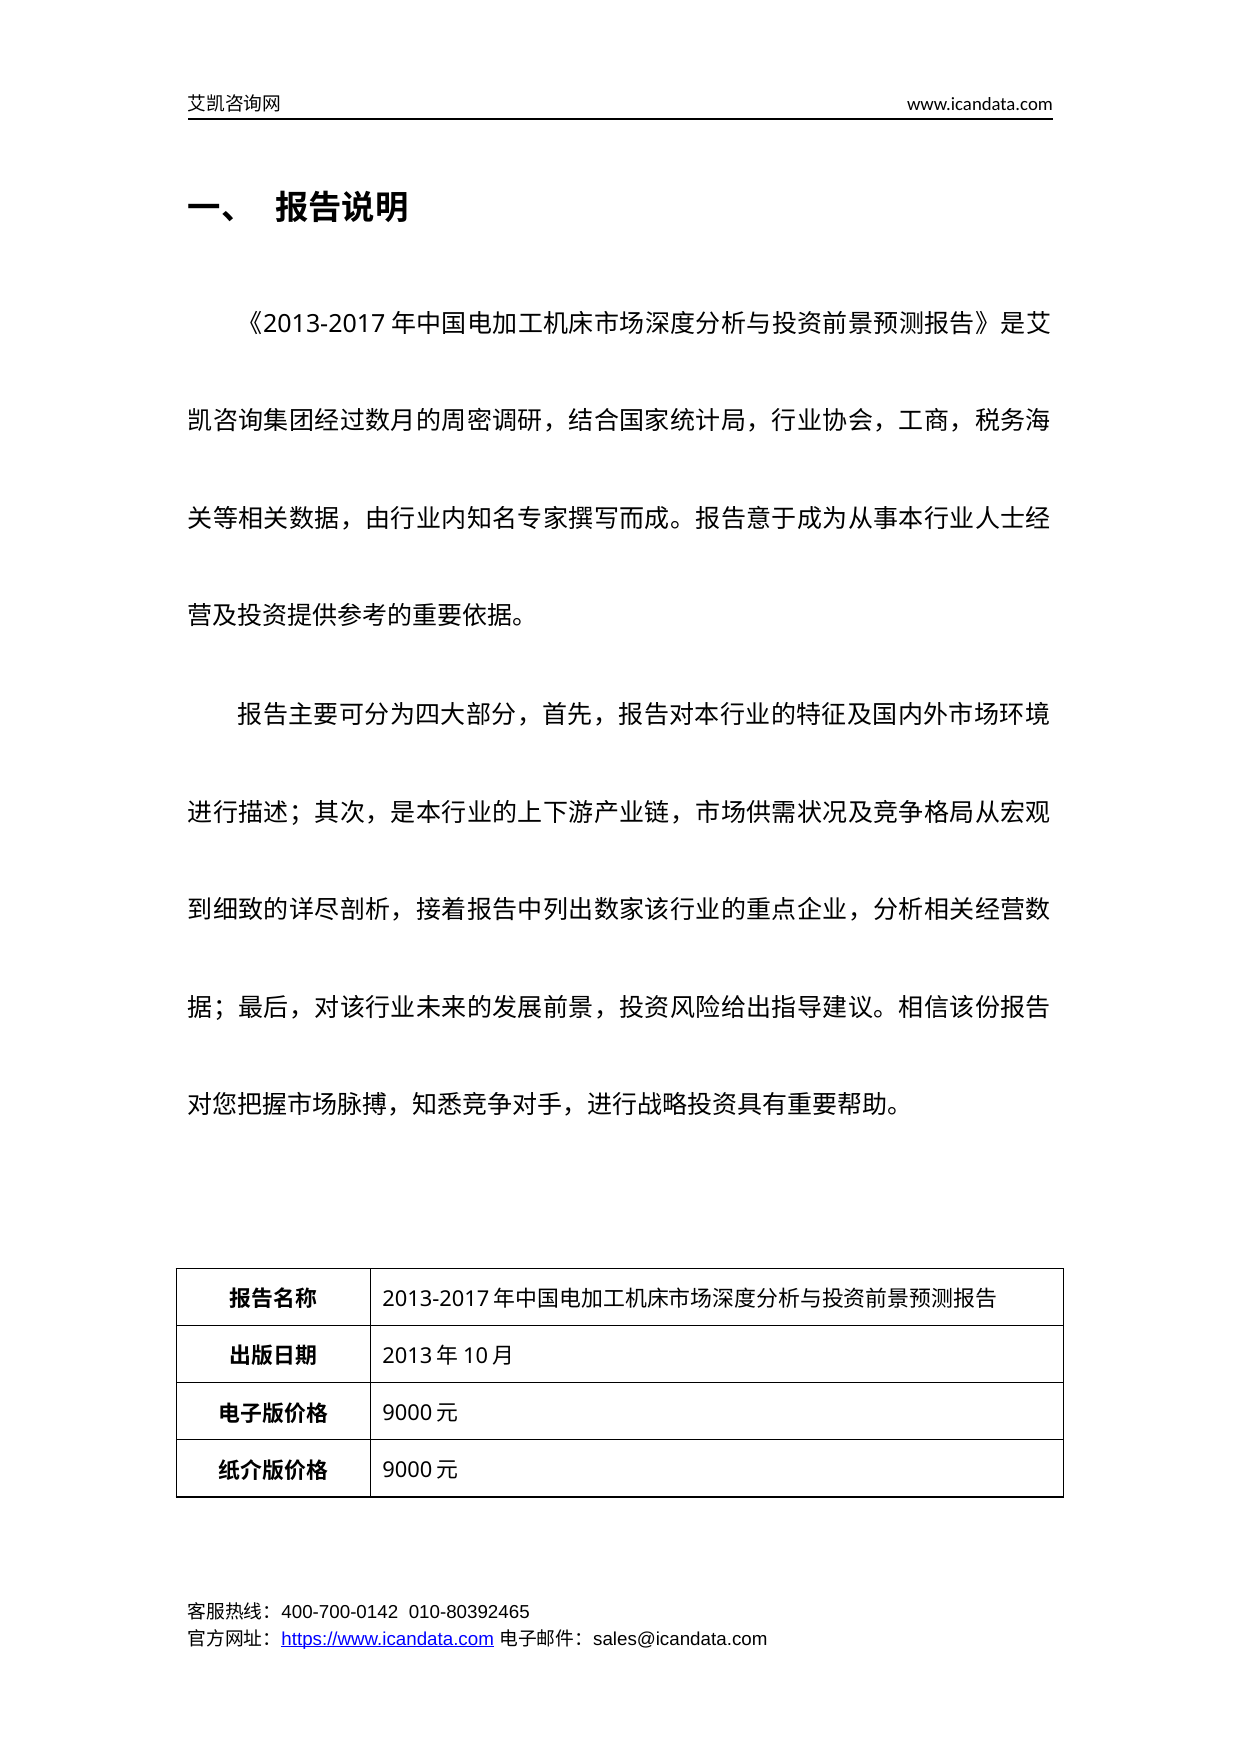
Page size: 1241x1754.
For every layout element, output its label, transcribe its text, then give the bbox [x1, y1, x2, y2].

table_cell 9000元 [371, 1383, 1063, 1439]
table_cell 纸介版价格 [177, 1440, 370, 1496]
table_header 报告名称 [177, 1269, 370, 1325]
text 报告主要可分为四大部分，首先，报告对本行业的特征及国内外市场环境进行描述；其次，是本行业的上下游产业链，市场供需状况及竞争格局从宏观到细致的详尽剖析，接着报告中列出数家该行业的重点企业，分析相关经营数据；最后，对该行业未来的发展前景，投资风险给出指导建议。相信该份报告对您把握市场脉搏，知悉竞争对手，进行战略投资具有重要帮助。 [187, 681, 1053, 1136]
table_cell 2013年10月 [371, 1326, 1063, 1382]
text 《2013-2017年中国电加工机床市场深度分析与投资前景预测报告》是艾凯咨询集团经过数月的周密调研，结合国家统计局，行业协会，工商，税务海关等相关数据，由行业内知名专家撰写而成。报告意于成为从事本行业人士经营及投资提供参考的重要依据。 [187, 289, 1053, 646]
table_header 2013-2017年中国电加工机床市场深度分析与投资前景预测报告 [371, 1269, 1063, 1325]
table_cell 电子版价格 [177, 1383, 370, 1439]
table_cell 9000元 [371, 1440, 1063, 1496]
table_cell 出版日期 [177, 1326, 370, 1382]
subtitle 报告说明 [187, 172, 1053, 237]
